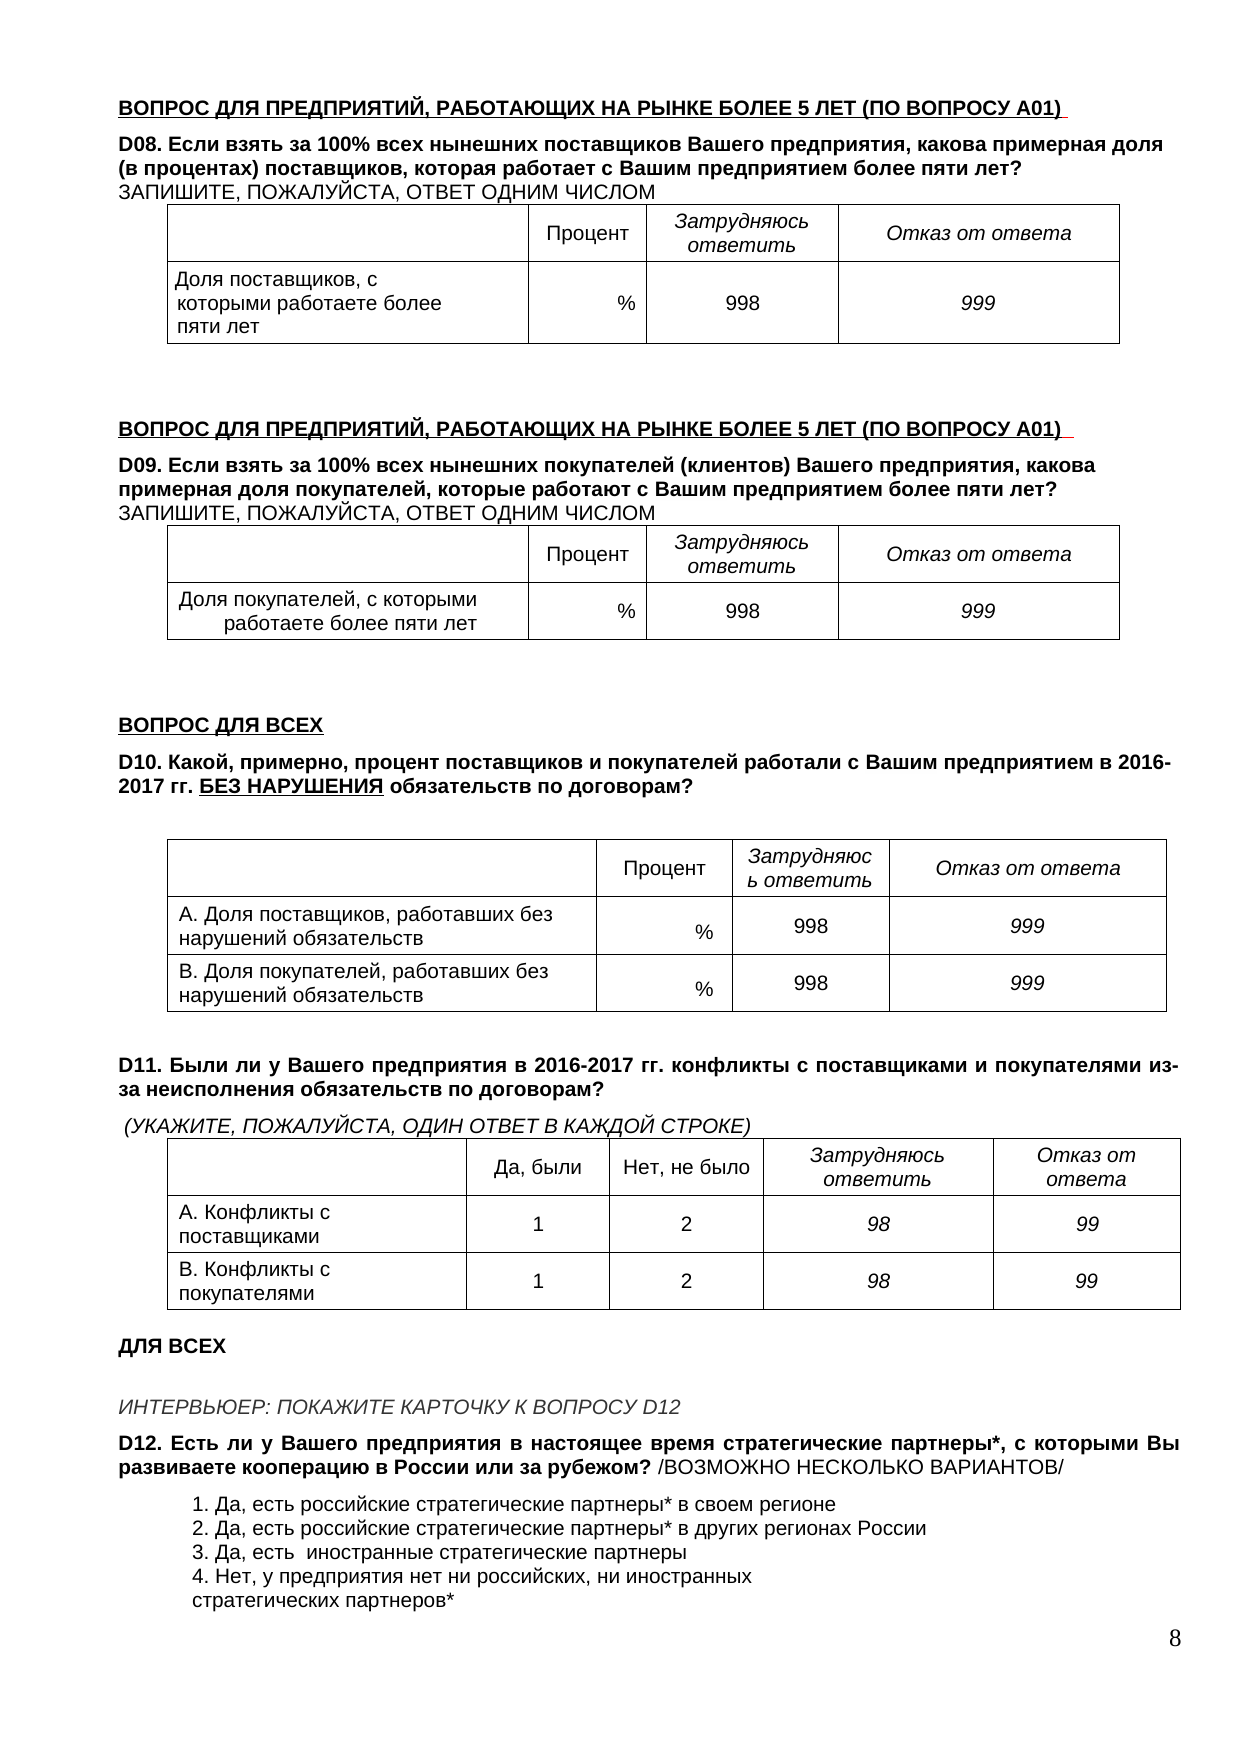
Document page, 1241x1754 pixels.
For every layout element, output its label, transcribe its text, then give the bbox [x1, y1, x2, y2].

text ДЛЯ ВСЕХ [118, 1334, 1181, 1358]
table_cell 999 [890, 897, 1166, 953]
table_cell А. Конфликты с поставщиками [168, 1196, 466, 1252]
text D08. Если взять за 100% всех нынешних поставщиков Вашего предприятия, какова примерная доля (в процентах) поставщиков, которая работает с Вашим предприятием более пяти лет? [118, 132, 1181, 180]
table_cell 998 [647, 262, 838, 342]
text ВОПРОС ДЛЯ ПРЕДПРИЯТИЙ, РАБОТАЮЩИХ НА РЫНКЕ БОЛЕЕ 5 ЛЕТ (ПО ВОПРОСУ А01) [118, 416, 1181, 440]
text ВОПРОС ДЛЯ ВСЕХ [118, 713, 1181, 737]
text D11. Были ли у Вашего предприятия в 2016-2017 гг. конфликты с поставщиками и покупателями из-за неисполнения обязательств по договорам? [118, 1053, 1181, 1101]
text ЗАПИШИТЕ, ПОЖАЛУЙСТА, ОТВЕТ ОДНИМ ЧИСЛОМ [118, 501, 1181, 525]
table_cell 999 [890, 955, 1166, 1011]
text 4. Нет, у предприятия нет ни российских, ни иностранных [192, 1563, 1181, 1587]
table_cell 999 [839, 262, 1119, 342]
table_cell % [597, 897, 732, 953]
text D10. Какой, примерно, процент поставщиков и покупателей работали с Вашим предприятием в 2016-2017 гг. без нарушения обязательств по договорам? [118, 750, 1181, 798]
table_header Процент [597, 840, 732, 896]
table_cell 99 [994, 1253, 1180, 1309]
text D09. Если взять за 100% всех нынешних покупателей (клиентов) Вашего предприятия, какова примерная доля покупателей, которые работают с Вашим предприятием более пяти лет? [118, 453, 1181, 501]
table_cell Доля поставщиков, с которыми работаете более пяти лет [168, 262, 528, 342]
table_header [168, 205, 528, 261]
table_header Нет, не было [610, 1139, 763, 1195]
table_header Затрудняюсь ответить [647, 526, 838, 582]
table_header Отказ от ответа [994, 1139, 1180, 1195]
text ЗАПИШИТЕ, ПОЖАЛУЙСТА, ОТВЕТ ОДНИМ ЧИСЛОМ [118, 180, 1181, 204]
text 2. Да, есть российские стратегические партнеры* в других регионах России [192, 1516, 1181, 1539]
table_header Процент [529, 205, 646, 261]
table_cell 999 [839, 583, 1119, 639]
table_cell % [529, 583, 646, 639]
table_cell 998 [733, 955, 889, 1011]
table_cell Доля покупателей, с которыми работаете более пяти лет [168, 583, 528, 639]
table_cell 99 [994, 1196, 1180, 1252]
table_header Затрудняюсь ответить [764, 1139, 993, 1195]
table_cell 1 [467, 1253, 609, 1309]
table_header [168, 840, 596, 896]
table_cell 2 [610, 1196, 763, 1252]
table_header Отказ от ответа [890, 840, 1166, 896]
table_header Затрудняюсь ответить [733, 840, 889, 896]
table_cell 998 [733, 897, 889, 953]
table_cell 1 [467, 1196, 609, 1252]
table_header Отказ от ответа [839, 526, 1119, 582]
table_cell В. Конфликты с покупателями [168, 1253, 466, 1309]
text ИНТЕРВЬЮЕР: ПОКАЖИТЕ КАРТОЧКУ К ВОПРОСУ D12 [118, 1395, 1181, 1419]
table_header Процент [529, 526, 646, 582]
table_cell 98 [764, 1196, 993, 1252]
text 1. Да, есть российские стратегические партнеры* в своем регионе [192, 1492, 1181, 1516]
table_cell 2 [610, 1253, 763, 1309]
table_cell А. Доля поставщиков, работавших без нарушений обязательств [168, 897, 596, 953]
text ВОПРОС ДЛЯ ПРЕДПРИЯТИЙ, РАБОТАЮЩИХ НА РЫНКЕ БОЛЕЕ 5 ЛЕТ (ПО ВОПРОСУ А01) [118, 96, 1181, 119]
table_header Да, были [467, 1139, 609, 1195]
table_header [168, 1139, 466, 1195]
table_header Отказ от ответа [839, 205, 1119, 261]
table_cell 998 [647, 583, 838, 639]
table_cell 98 [764, 1253, 993, 1309]
text (УКАЖИТЕ, ПОЖАЛУЙСТА, ОДИН ОТВЕТ В КАЖДОЙ СТРОКЕ) [118, 1113, 1181, 1137]
text D12. Есть ли у Вашего предприятия в настоящее время стратегические партнеры*, с которыми Вы развиваете кооперацию в России или за рубежом? /ВОЗМОЖНО НЕСКОЛЬКО ВАРИАНТОВ/ [118, 1431, 1181, 1479]
table_header Затрудняюсь ответить [647, 205, 838, 261]
table_cell % [529, 262, 646, 342]
table_cell % [597, 955, 732, 1011]
table_header [168, 526, 528, 582]
text стратегических партнеров* [192, 1587, 1181, 1611]
text 3. Да, есть иностранные стратегические партнеры [192, 1539, 1181, 1563]
table_cell В. Доля покупателей, работавших без нарушений обязательств [168, 955, 596, 1011]
